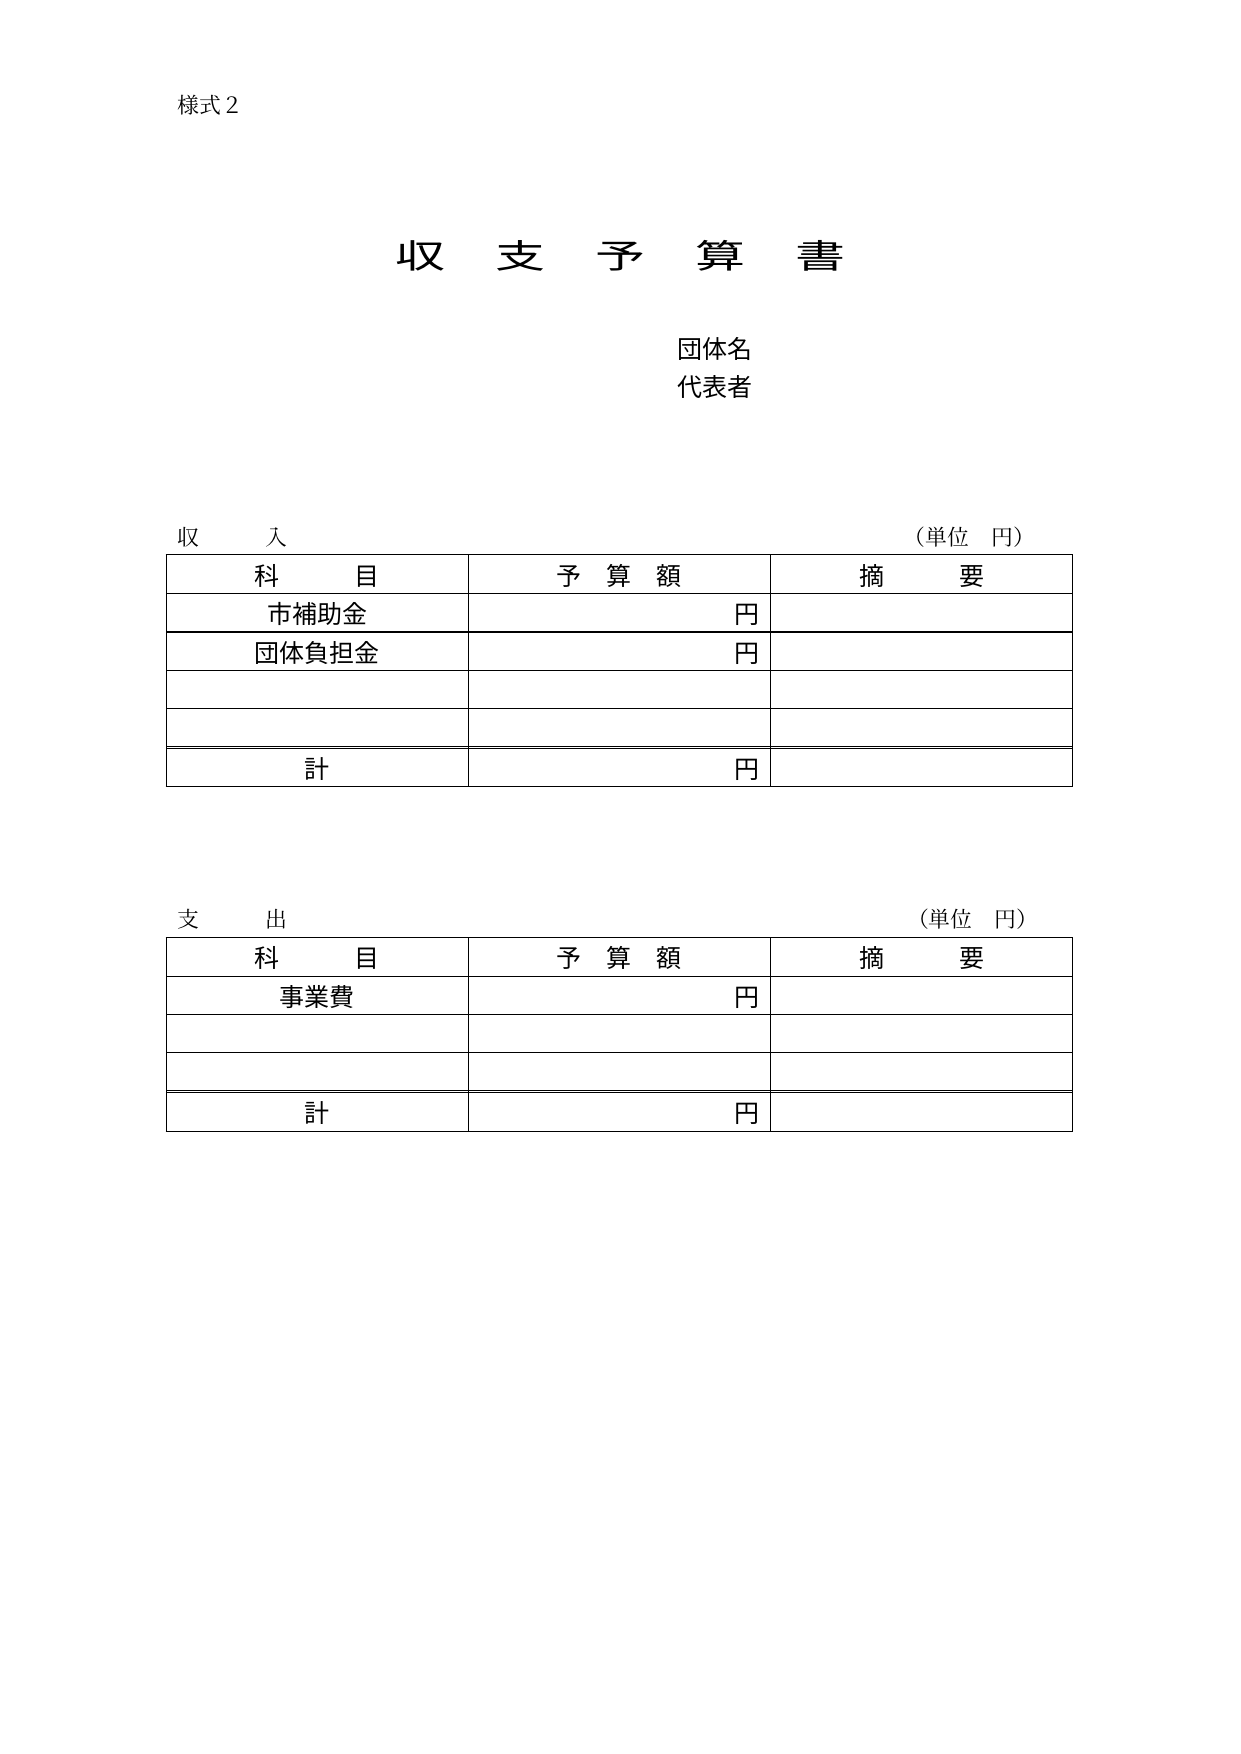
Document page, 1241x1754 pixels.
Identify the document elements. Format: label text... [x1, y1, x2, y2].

table_header 科 目 [167, 555, 468, 593]
table_header 摘 要 [771, 938, 1072, 976]
table_cell [771, 633, 1072, 670]
table_cell [771, 594, 1072, 631]
table_header 予 算 額 [469, 938, 770, 976]
table_cell 計 [167, 1093, 468, 1131]
table_cell 円 [469, 977, 770, 1014]
table_cell [771, 749, 1072, 786]
table_cell [469, 709, 770, 746]
table_cell [167, 1015, 468, 1052]
table_cell [771, 977, 1072, 1014]
text 収 入 （単位 円） [177, 517, 1063, 554]
table_cell [167, 671, 468, 708]
table_cell [469, 1053, 770, 1090]
table_cell 円 [469, 749, 770, 786]
text 団体名 [177, 329, 1058, 367]
table_cell [469, 671, 770, 708]
table_cell [771, 709, 1072, 746]
table_cell 市補助金 [167, 594, 468, 631]
text 代表者 [177, 367, 1058, 404]
table_cell 円 [469, 633, 770, 670]
table_cell 事業費 [167, 977, 468, 1014]
table_cell 円 [469, 1093, 770, 1131]
table_cell [469, 1015, 770, 1052]
table_header 科 目 [167, 938, 468, 976]
table_cell [167, 1053, 468, 1090]
table_cell 円 [469, 594, 770, 631]
text 支 出 （単位 円） [177, 900, 1063, 937]
text 収 支 予 算 書 [177, 217, 1063, 292]
table_header 摘 要 [771, 555, 1072, 593]
table_cell 団体負担金 [167, 633, 468, 670]
table_cell [771, 1015, 1072, 1052]
table_cell 計 [167, 749, 468, 786]
table_cell [771, 1053, 1072, 1090]
table_cell [771, 671, 1072, 708]
table_header 予 算 額 [469, 555, 770, 593]
table_cell [167, 709, 468, 746]
table_cell [771, 1093, 1072, 1131]
